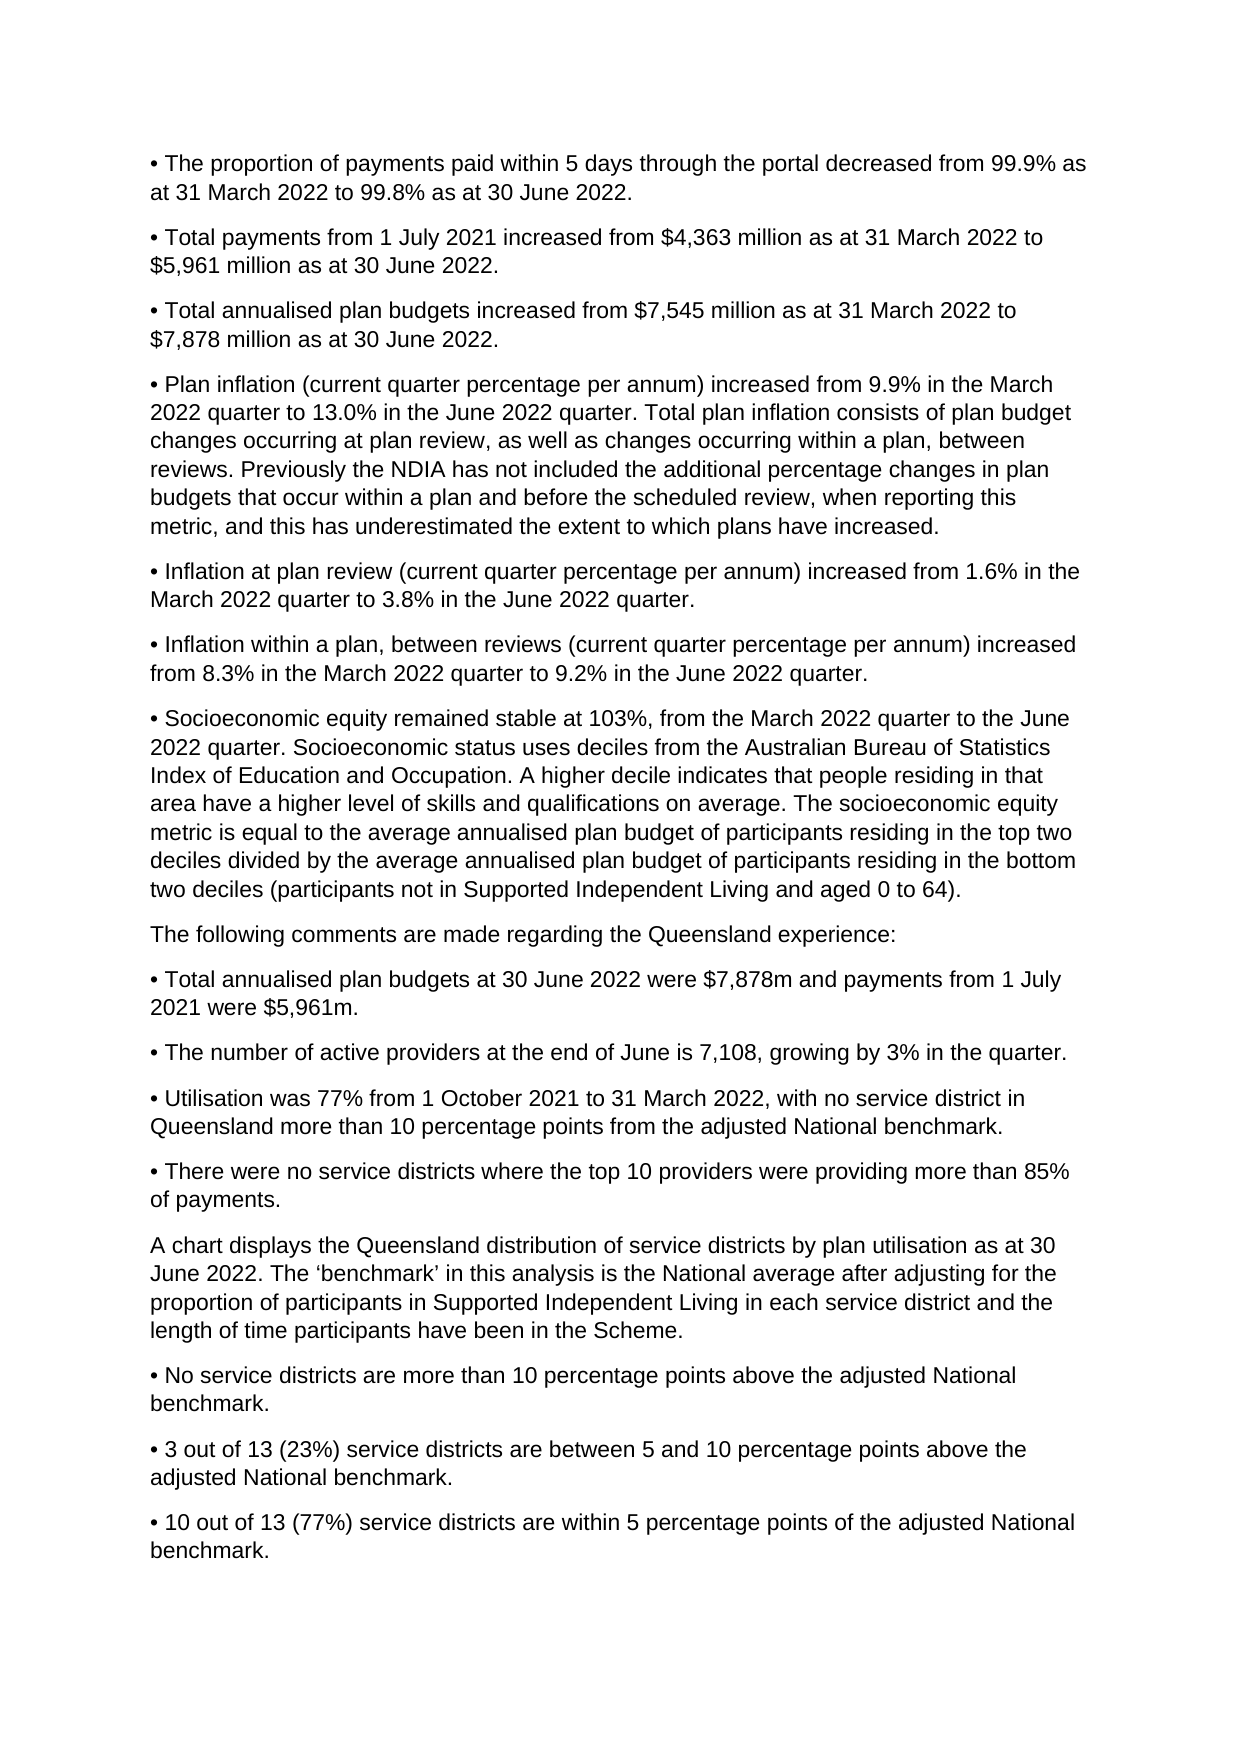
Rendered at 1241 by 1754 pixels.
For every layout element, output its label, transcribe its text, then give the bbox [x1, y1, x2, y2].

text • Total annualised plan budgets increased from $7,545 million as at 31 March 2022 to $7,878 million as at 30 June 2022. [150, 297, 1090, 352]
text • Total payments from 1 July 2021 increased from $4,363 million as at 31 March 2022 to $5,961 million as at 30 June 2022. [150, 223, 1090, 278]
text • 3 out of 13 (23%) service districts are between 5 and 10 percentage points above the adjusted National benchmark. [150, 1436, 1090, 1490]
text • Total annualised plan budgets at 30 June 2022 were $7,878m and payments from 1 July 2021 were $5,961m. [150, 966, 1090, 1021]
text • 10 out of 13 (77%) service districts are within 5 percentage points of the adjusted National benchmark. [150, 1509, 1090, 1564]
text • No service districts are more than 10 percentage points above the adjusted National benchmark. [150, 1362, 1090, 1417]
text A chart displays the Queensland distribution of service districts by plan utilisation as at 30 June 2022. The ‘benchmark’ in this analysis is the National average after adjusting for the proportion of participants in Supported Independent Living in each service district and the length of time participants have been in the Scheme. [150, 1232, 1090, 1343]
text • The proportion of payments paid within 5 days through the portal decreased from 99.9% as at 31 March 2022 to 99.8% as at 30 June 2022. [150, 150, 1090, 205]
text • Inflation at plan review (current quarter percentage per annum) increased from 1.6% in the March 2022 quarter to 3.8% in the June 2022 quarter. [150, 558, 1090, 613]
text • The number of active providers at the end of June is 7,108, growing by 3% in the quarter. [150, 1039, 1090, 1066]
text • There were no service districts where the top 10 providers were providing more than 85% of payments. [150, 1158, 1090, 1213]
text • Plan inflation (current quarter percentage per annum) increased from 9.9% in the March 2022 quarter to 13.0% in the June 2022 quarter. Total plan inflation consists of plan budget changes occurring at plan review, as well as changes occurring within a plan, between reviews. Previously the NDIA has not included the additional percentage changes in plan budgets that occur within a plan and before the scheduled review, when reporting this metric, and this has underestimated the extent to which plans have increased. [150, 371, 1090, 539]
text The following comments are made regarding the Queensland experience: [150, 921, 1090, 947]
text • Socioeconomic equity remained stable at 103%, from the March 2022 quarter to the June 2022 quarter. Socioeconomic status uses deciles from the Australian Bureau of Statistics Index of Education and Occupation. A higher decile indicates that people residing in that area have a higher level of skills and qualifications on average. The socioeconomic equity metric is equal to the average annualised plan budget of participants residing in the top two deciles divided by the average annualised plan budget of participants residing in the bottom two deciles (participants not in Supported Independent Living and aged 0 to 64). [150, 705, 1090, 902]
text • Utilisation was 77% from 1 October 2021 to 31 March 2022, with no service district in Queensland more than 10 percentage points from the adjusted National benchmark. [150, 1084, 1090, 1139]
text • Inflation within a plan, between reviews (current quarter percentage per annum) increased from 8.3% in the March 2022 quarter to 9.2% in the June 2022 quarter. [150, 631, 1090, 686]
